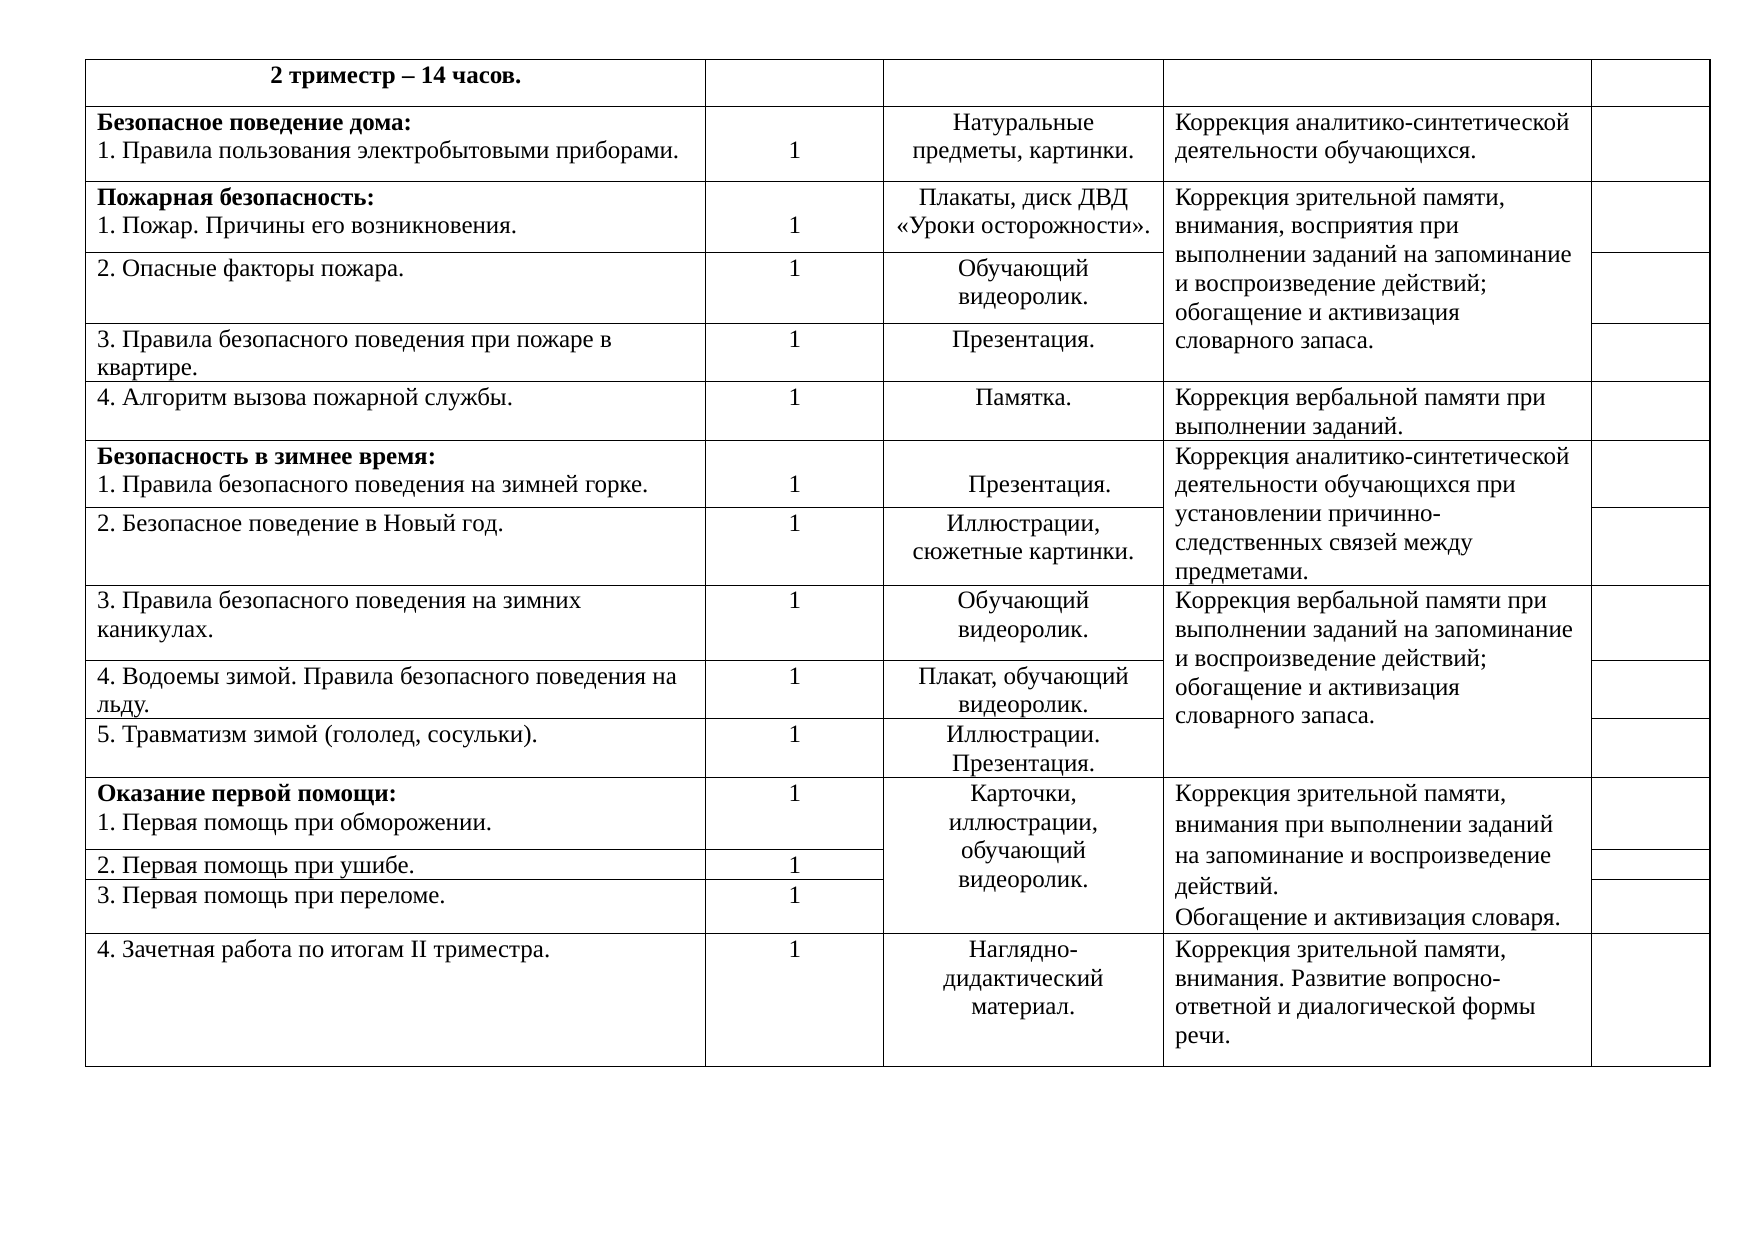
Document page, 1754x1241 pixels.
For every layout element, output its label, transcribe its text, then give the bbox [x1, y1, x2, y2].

table_cell 1 [706, 324, 883, 381]
table_cell Иллюстрации. Презентация. [884, 719, 1163, 777]
table_cell 2. Опасные факторы пожара. [86, 253, 705, 323]
table_cell 1 [706, 880, 883, 933]
table_cell Безопасность в зимнее время: 1. Правила безопасного поведения на зимней горке. [86, 441, 705, 507]
table_cell 2. Первая помощь при ушибе. [86, 850, 705, 879]
table_cell [1592, 324, 1709, 381]
table_cell 3. Правила безопасного поведения при пожаре в квартире. [86, 324, 705, 381]
table_cell Коррекция вербальной памяти при выполнении заданий на запоминание и воспроизведение действий; обогащение и активизация словарного запаса. [1164, 586, 1591, 777]
table_cell 1 [706, 778, 883, 849]
table_cell Обучающий видеоролик. [884, 586, 1163, 660]
table_cell [1592, 107, 1709, 181]
table_cell Пожарная безопасность: 1. Пожар. Причины его возникновения. [86, 182, 705, 252]
table_cell 1 [706, 182, 883, 252]
table_cell 1 [706, 850, 883, 879]
table_cell Оказание первой помощи: 1. Первая помощь при обморожении. [86, 778, 705, 849]
table_cell [1592, 253, 1709, 323]
table_cell Презентация. [884, 324, 1163, 381]
table_cell [1592, 850, 1709, 879]
table_cell [1592, 441, 1709, 507]
table_cell Наглядно-дидактический материал. [884, 934, 1163, 1066]
table_cell 1 [706, 661, 883, 718]
table_cell Презентация. [884, 441, 1163, 507]
table_cell Коррекция зрительной памяти, внимания, восприятия при выполнении заданий на запоминание и воспроизведение действий; обогащение и активизация словарного запаса. [1164, 182, 1591, 381]
table_cell Карточки, иллюстрации, обучающий видеоролик. [884, 778, 1163, 933]
table_cell 1 [706, 441, 883, 507]
table_cell 4. Водоемы зимой. Правила безопасного поведения на льду. [86, 661, 705, 718]
table_cell Плакаты, диск ДВД «Уроки осторожности». [884, 182, 1163, 252]
table_cell [1592, 182, 1709, 252]
table_cell [1592, 719, 1709, 777]
table_cell [1592, 382, 1709, 440]
table_cell [1592, 508, 1709, 584]
table_cell [1592, 880, 1709, 933]
table_header [1164, 60, 1591, 106]
table_cell Плакат, обучающий видеоролик. [884, 661, 1163, 718]
table_cell Иллюстрации, сюжетные картинки. [884, 508, 1163, 584]
table_cell Коррекция аналитико-синтетической деятельности обучающихся. [1164, 107, 1591, 181]
table_cell Обучающий видеоролик. [884, 253, 1163, 323]
table_cell 3. Правила безопасного поведения на зимних каникулах. [86, 586, 705, 660]
table_header [706, 60, 883, 106]
table_cell 1 [706, 508, 883, 584]
table_cell 5. Травматизм зимой (гололед, сосульки). [86, 719, 705, 777]
table_cell 1 [706, 719, 883, 777]
table_cell [1592, 934, 1709, 1066]
table_cell Безопасное поведение дома: 1. Правила пользования электробытовыми приборами. [86, 107, 705, 181]
table_cell 1 [706, 586, 883, 660]
table_cell Коррекция зрительной памяти, внимания. Развитие вопросно-ответной и диалогической формы речи. [1164, 934, 1591, 1066]
table_header 2 триместр – 14 часов. [86, 60, 705, 106]
table_cell 4. Зачетная работа по итогам II триместра. [86, 934, 705, 1066]
table_cell 1 [706, 253, 883, 323]
table_header [1592, 60, 1709, 106]
table_cell [1592, 661, 1709, 718]
table_cell [1592, 778, 1709, 849]
table_cell 1 [706, 382, 883, 440]
table_cell 3. Первая помощь при переломе. [86, 880, 705, 933]
table_cell Коррекция вербальной памяти при выполнении заданий. [1164, 382, 1591, 440]
table_cell 2. Безопасное поведение в Новый год. [86, 508, 705, 584]
table_header [884, 60, 1163, 106]
table_cell 1 [706, 107, 883, 181]
table_cell 1 [706, 934, 883, 1066]
table_cell Коррекция аналитико-синтетической деятельности обучающихся при установлении причинно-следственных связей между предметами. [1164, 441, 1591, 584]
table_cell Коррекция зрительной памяти, внимания при выполнении заданий на запоминание и воспроизведение действий. Обогащение и активизация словаря. [1164, 778, 1591, 933]
table_cell Натуральные предметы, картинки. [884, 107, 1163, 181]
table_cell Памятка. [884, 382, 1163, 440]
table_cell 4. Алгоритм вызова пожарной службы. [86, 382, 705, 440]
table_cell [1592, 586, 1709, 660]
